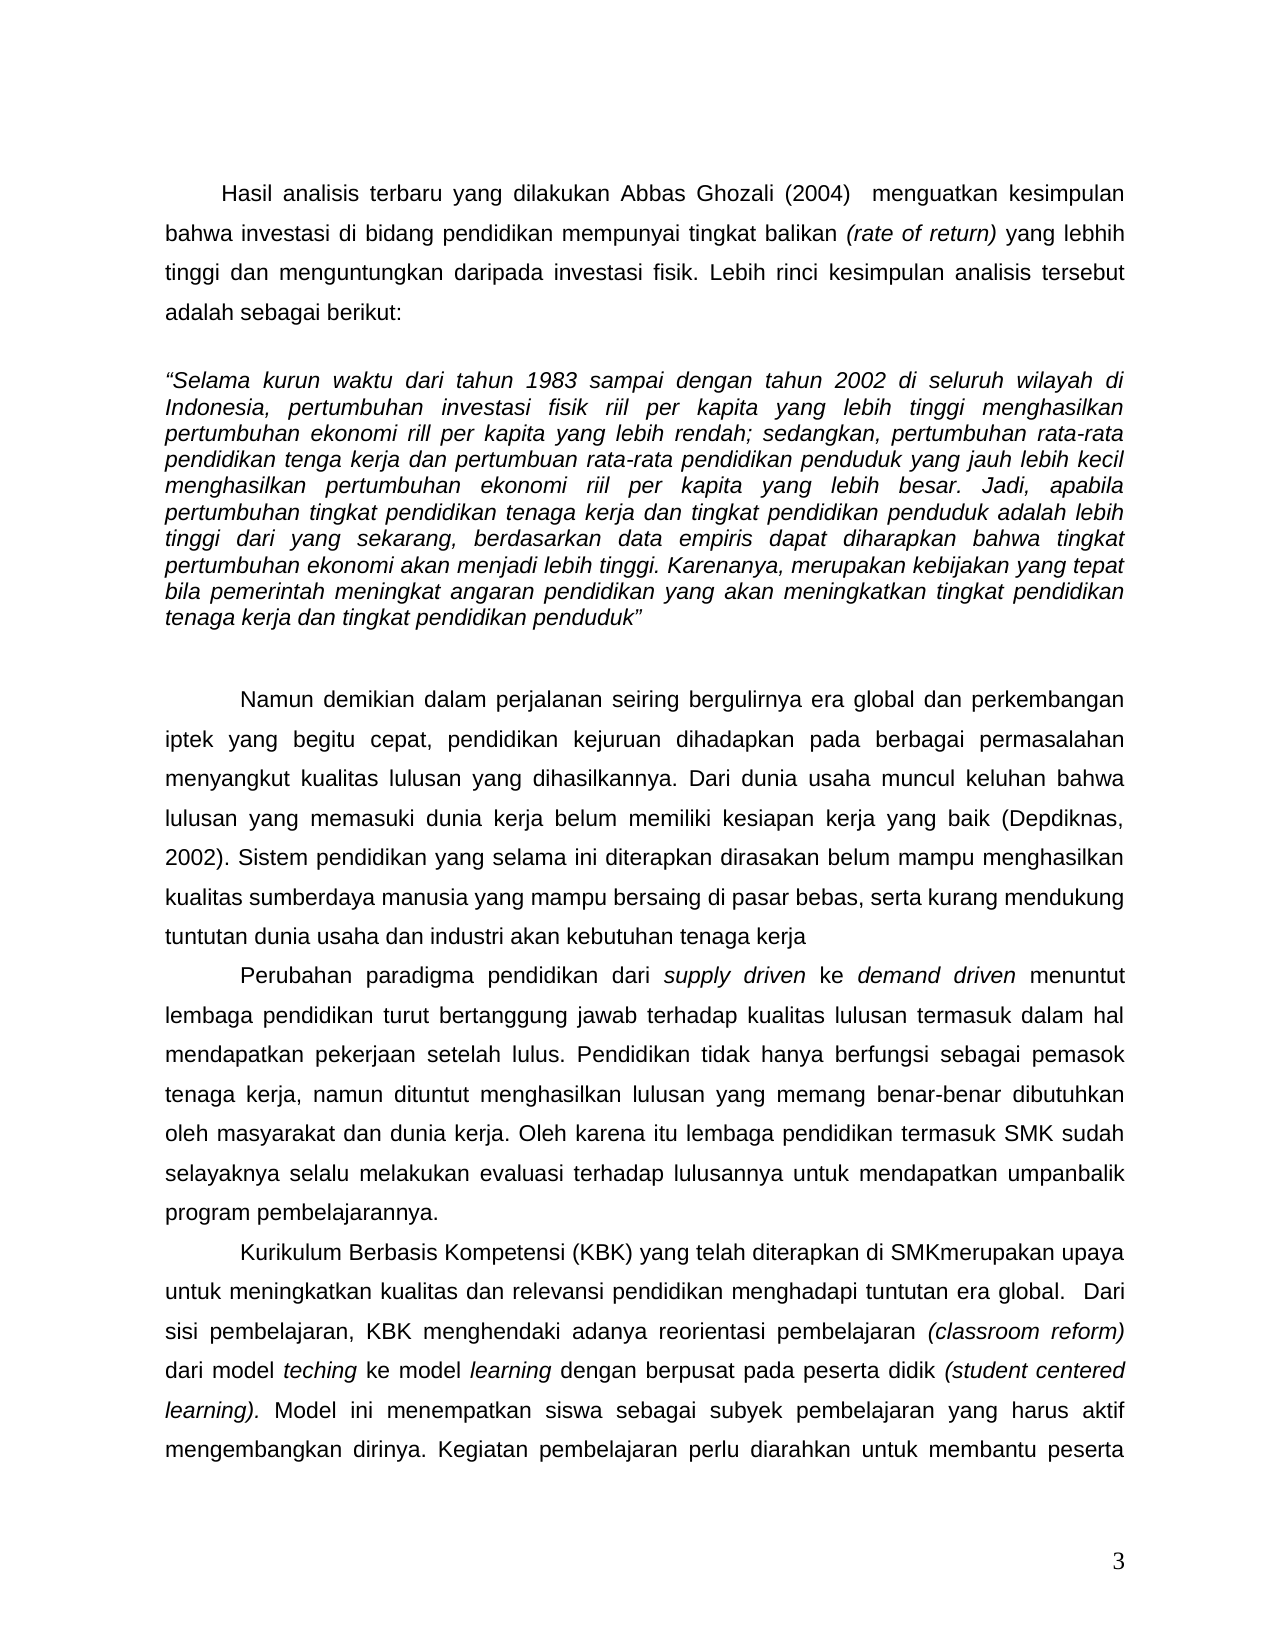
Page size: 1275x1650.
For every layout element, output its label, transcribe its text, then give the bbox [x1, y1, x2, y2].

text “Selama kurun waktu dari tahun 1983 sampai dengan tahun 2002 di seluruh wilayah di Indonesia, pertumbuhan investasi fisik riil per kapita yang lebih tinggi menghasilkan pertumbuhan ekonomi rill per kapita yang lebih rendah; sedangkan, pertumbuhan rata-rata pendidikan tenga kerja dan pertumbuan rata-rata pendidikan penduduk yang jauh lebih kecil menghasilkan pertumbuhan ekonomi riil per kapita yang lebih besar. Jadi, apabila pertumbuhan tingkat pendidikan tenaga kerja dan tingkat pendidikan penduduk adalah lebih tinggi dari yang sekarang, berdasarkan data empiris dapat diharapkan bahwa tingkat pertumbuhan ekonomi akan menjadi lebih tinggi. Karenanya, merupakan kebijakan yang tepat bila pemerintah meningkat angaran pendidikan yang akan meningkatkan tingkat pendidikan tenaga kerja dan tingkat pendidikan penduduk” [165, 367, 1125, 631]
text Hasil analisis terbaru yang dilakukan Abbas Ghozali (2004) menguatkan kesimpulan bahwa investasi di bidang pendidikan mempunyai tingkat balikan (rate of return) yang lebhih tinggi dan menguntungkan daripada investasi fisik. Lebih rinci kesimpulan analisis tersebut adalah sebagai berikut: [165, 180, 1125, 325]
text Namun demikian dalam perjalanan seiring bergulirnya era global dan perkembangan iptek yang begitu cepat, pendidikan kejuruan dihadapkan pada berbagai permasalahan menyangkut kualitas lulusan yang dihasilkannya. Dari dunia usaha muncul keluhan bahwa lulusan yang memasuki dunia kerja belum memiliki kesiapan kerja yang baik (Depdiknas, 2002). Sistem pendidikan yang selama ini diterapkan dirasakan belum mampu menghasilkan kualitas sumberdaya manusia yang mampu bersaing di pasar bebas, serta kurang mendukung tuntutan dunia usaha dan industri akan kebutuhan tenaga kerja [165, 686, 1125, 949]
text Perubahan paradigma pendidikan dari supply driven ke demand driven menuntut lembaga pendidikan turut bertanggung jawab terhadap kualitas lulusan termasuk dalam hal mendapatkan pekerjaan setelah lulus. Pendidikan tidak hanya berfungsi sebagai pemasok tenaga kerja, namun dituntut menghasilkan lulusan yang memang benar-benar dibutuhkan oleh masyarakat dan dunia kerja. Oleh karena itu lembaga pendidikan termasuk SMK sudah selayaknya selalu melakukan evaluasi terhadap lulusannya untuk mendapatkan umpanbalik program pembelajarannya. [165, 962, 1125, 1226]
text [165, 1239, 1125, 1463]
